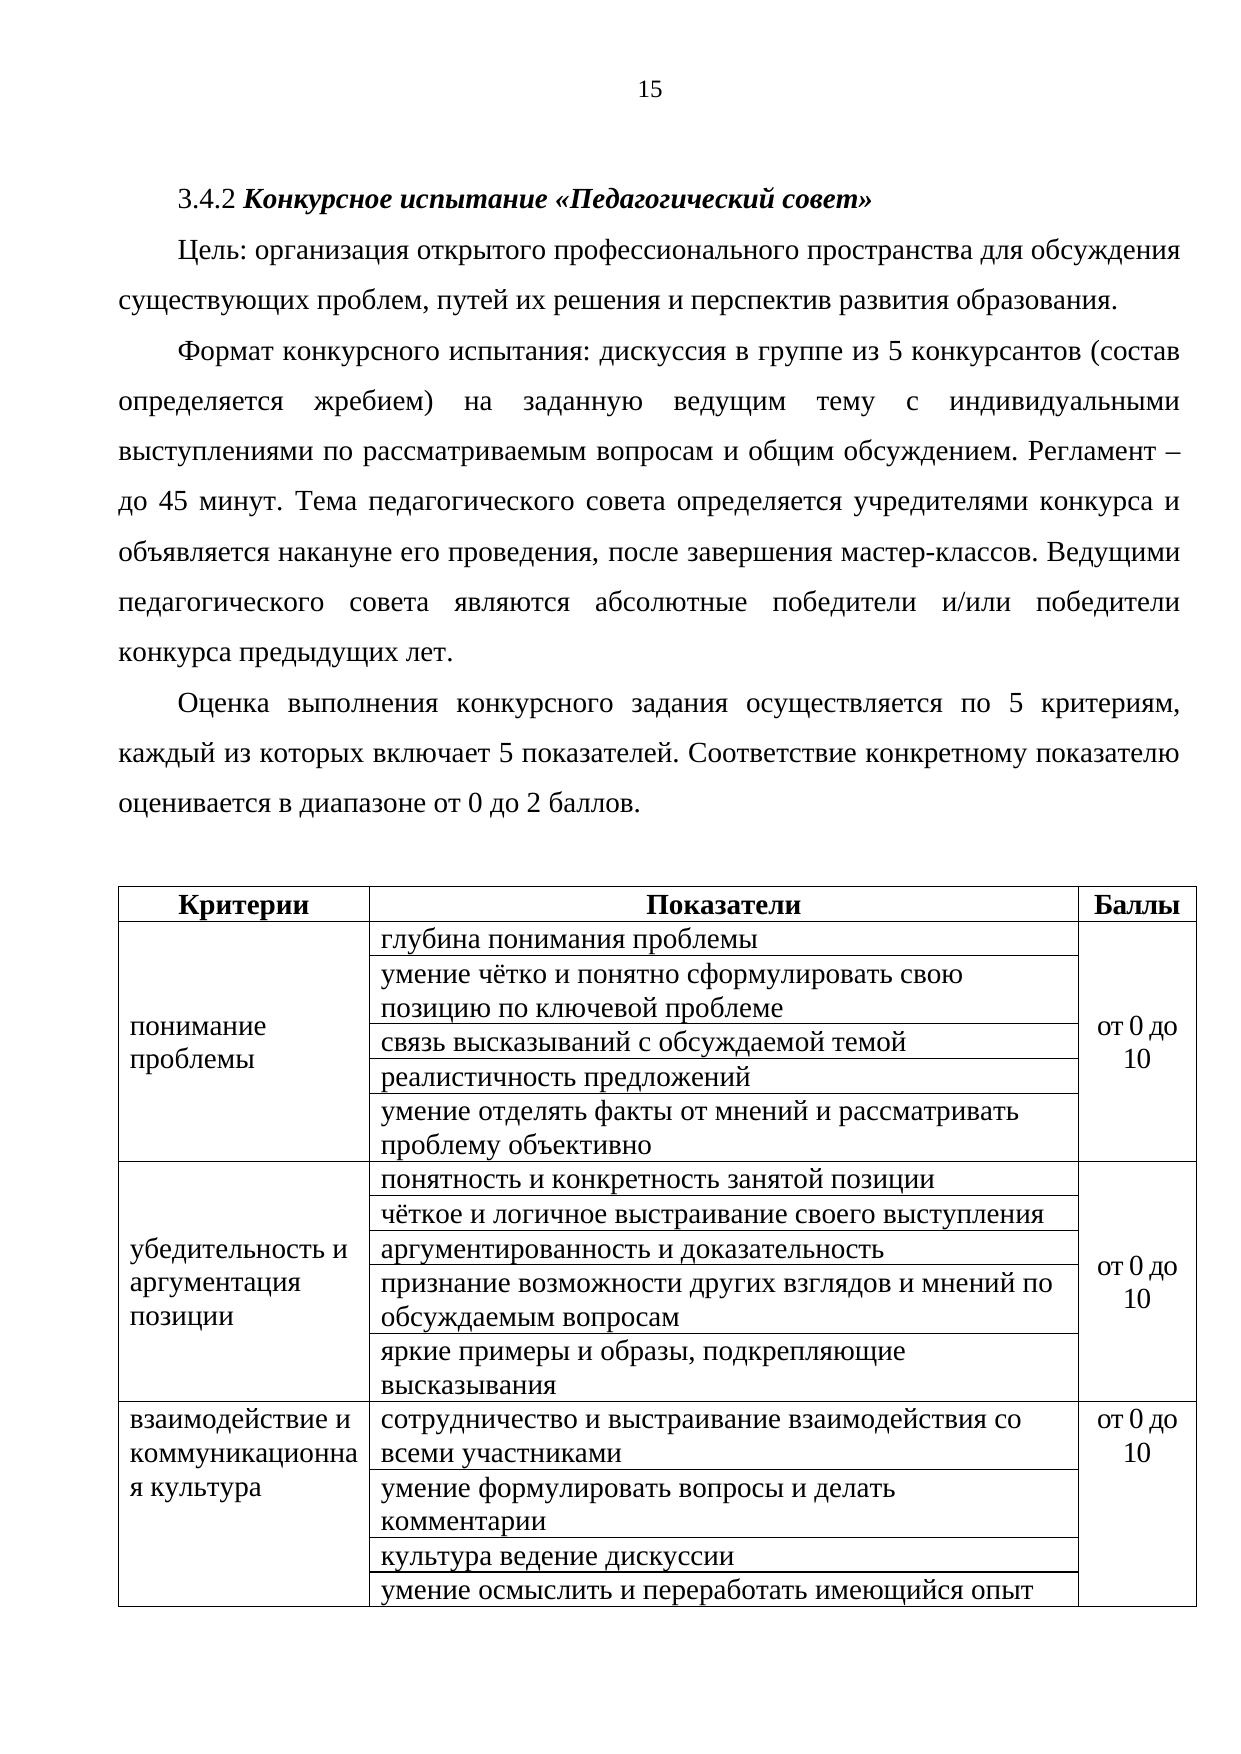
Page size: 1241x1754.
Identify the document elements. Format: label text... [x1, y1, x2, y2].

table_cell понимание проблемы [119, 922, 369, 1161]
table_header Критерии [119, 887, 369, 921]
table_cell аргументированность и доказательность [370, 1231, 1078, 1264]
table_cell чёткое и логичное выстраивание своего выступления [370, 1196, 1078, 1230]
table_cell взаимодействие и коммуникационная культура [119, 1402, 369, 1606]
table_cell понятность и конкретность занятой позиции [370, 1162, 1078, 1195]
table_cell связь высказываний с обсуждаемой темой [370, 1024, 1078, 1058]
table_cell от 0 до 10 [1079, 1402, 1196, 1606]
table_header Баллы [1079, 887, 1196, 921]
text Формат конкурсного испытания: дискуссия в группе из 5 конкурсантов (состав определяется жребием) на заданную ведущим тему с индивидуальными выступлениями по рассматриваемым вопросам и общим обсуждением. Регламент – до 45 минут. Тема педагогического совета определяется учредителями конкурса и объявляется накануне его проведения, после завершения мастер-классов. Ведущими педагогического совета являются абсолютные победители и/или победители конкурса предыдущих лет. [118, 333, 1181, 668]
table_cell от 0 до 10 [1079, 922, 1196, 1161]
table_cell от 0 до 10 [1079, 1162, 1196, 1401]
table_cell признание возможности других взглядов и мнений по обсуждаемым вопросам [370, 1265, 1078, 1332]
table_cell глубина понимания проблемы [370, 922, 1078, 955]
table_cell реалистичность предложений [370, 1059, 1078, 1092]
table_cell сотрудничество и выстраивание взаимодействия со всеми участниками [370, 1402, 1078, 1469]
text 3.4.2 Конкурсное испытание «Педагогический совет» [118, 182, 1181, 215]
table_cell культура ведение дискуссии [370, 1538, 1078, 1571]
table_cell умение осмыслить и переработать имеющийся опыт [370, 1573, 1078, 1606]
table_cell умение чётко и понятно сформулировать свою позицию по ключевой проблеме [370, 956, 1078, 1023]
text Цель: организация открытого профессионального пространства для обсуждения существующих проблем, путей их решения и перспектив развития образования. [118, 232, 1181, 316]
table_cell умение формулировать вопросы и делать комментарии [370, 1470, 1078, 1537]
text Оценка выполнения конкурсного задания осуществляется по 5 критериям, каждый из которых включает 5 показателей. Соответствие конкретному показателю оценивается в диапазоне от 0 до 2 баллов. [118, 685, 1181, 819]
table_cell яркие примеры и образы, подкрепляющие высказывания [370, 1334, 1078, 1401]
table_cell убедительность и аргументация позиции [119, 1162, 369, 1401]
table_cell умение отделять факты от мнений и рассматривать проблему объективно [370, 1094, 1078, 1161]
table_header Показатели [370, 887, 1078, 921]
